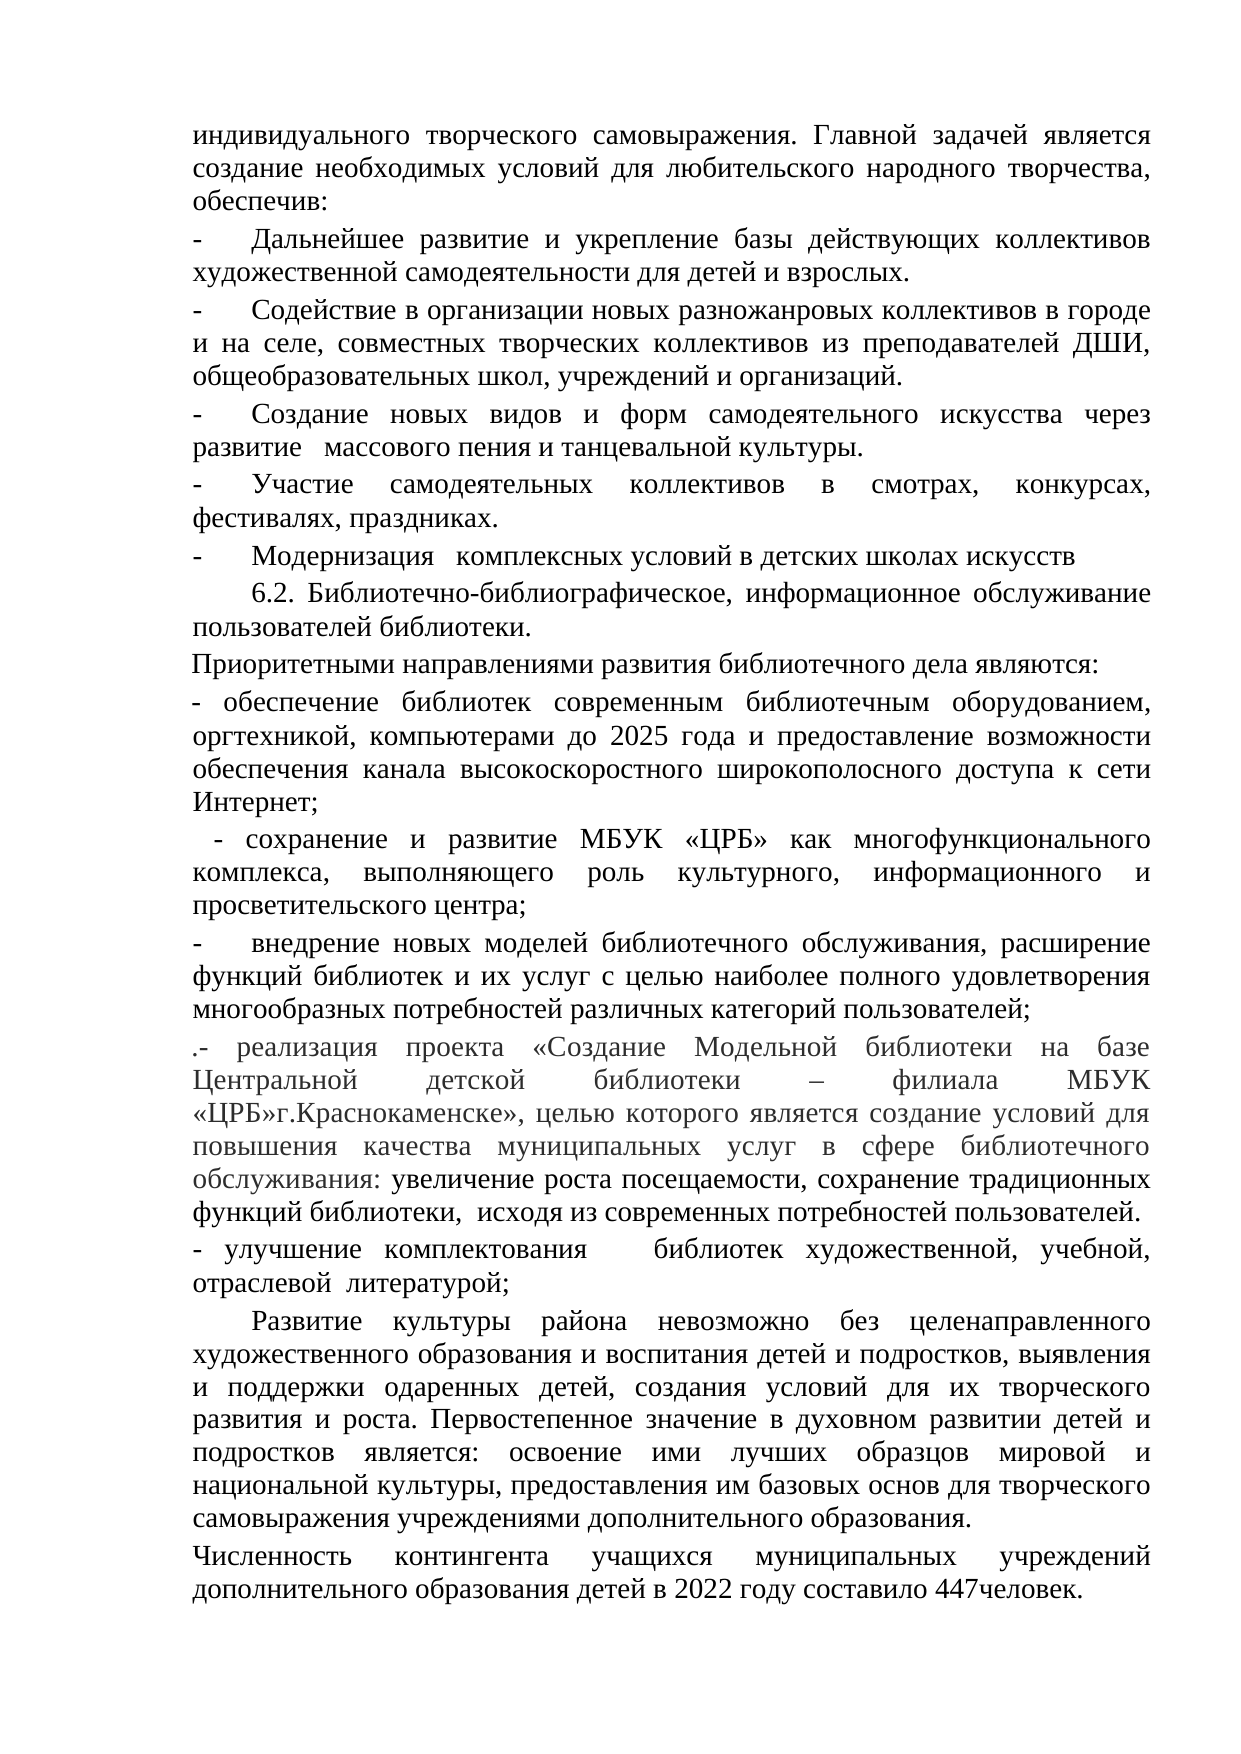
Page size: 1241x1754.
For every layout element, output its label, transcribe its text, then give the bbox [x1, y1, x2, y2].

text - обеспечение библиотек современным библиотечным оборудованием, оргтехникой, компьютерами до 2025 года и предоставление возможности обеспечения канала высокоскоростного широкополосного доступа к сети Интернет; [191, 686, 1152, 817]
text 6.2. Библиотечно-библиографическое, информационное обслуживание пользователей библиотеки. [191, 577, 1152, 642]
text Приоритетными направлениями развития библиотечного дела являются: [191, 648, 1152, 680]
text .- реализация проекта «Создание Модельной библиотеки на базе Центральной детской библиотеки – филиала МБУК «ЦРБ»г.Краснокаменске», целью которого является создание условий для повышения качества муниципальных услуг в сфере библиотечного обслуживания: увеличение роста посещаемости, сохранение традиционных функций библиотеки, исходя из современных потребностей пользователей. [191, 1030, 1152, 1227]
list Создание новых видов и форм самодеятельного искусства через развитие массового пения и танцевальной культуры. [192, 397, 1152, 462]
list Участие самодеятельных коллективов в смотрах, конкурсах, фестивалях, праздниках. [192, 468, 1152, 533]
text - улучшение комплектования библиотек художественной, учебной, отраслевой литературой; [192, 1233, 1152, 1298]
list Модернизация комплексных условий в детских школах искусств [192, 539, 1152, 571]
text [191, 118, 1152, 217]
text - сохранение и развитие МБУК «ЦРБ» как многофункционального комплекса, выполняющего роль культурного, информационного и просветительского центра; [191, 822, 1152, 921]
list Дальнейшее развитие и укрепление базы действующих коллективов художественной самодеятельности для детей и взрослых. [192, 222, 1152, 288]
list Содействие в организации новых разножанровых коллективов в городе и на селе, совместных творческих коллективов из преподавателей ДШИ, общеобразовательных школ, учреждений и организаций. [192, 293, 1152, 392]
list внедрение новых моделей библиотечного обслуживания, расширение функций библиотек и их услуг с целью наиболее полного удовлетворения многообразных потребностей различных категорий пользователей; [192, 926, 1152, 1025]
text Численность контингента учащихся муниципальных учреждений дополнительного образования детей в 2022 году составило 447человек. [191, 1539, 1152, 1605]
text Развитие культуры района невозможно без целенаправленного художественного образования и воспитания детей и подростков, выявления и поддержки одаренных детей, создания условий для их творческого развития и роста. Первостепенное значение в духовном развитии детей и подростков является: освоение ими лучших образцов мировой и национальной культуры, предоставления им базовых основ для творческого самовыражения учреждениями дополнительного образования. [192, 1304, 1152, 1534]
